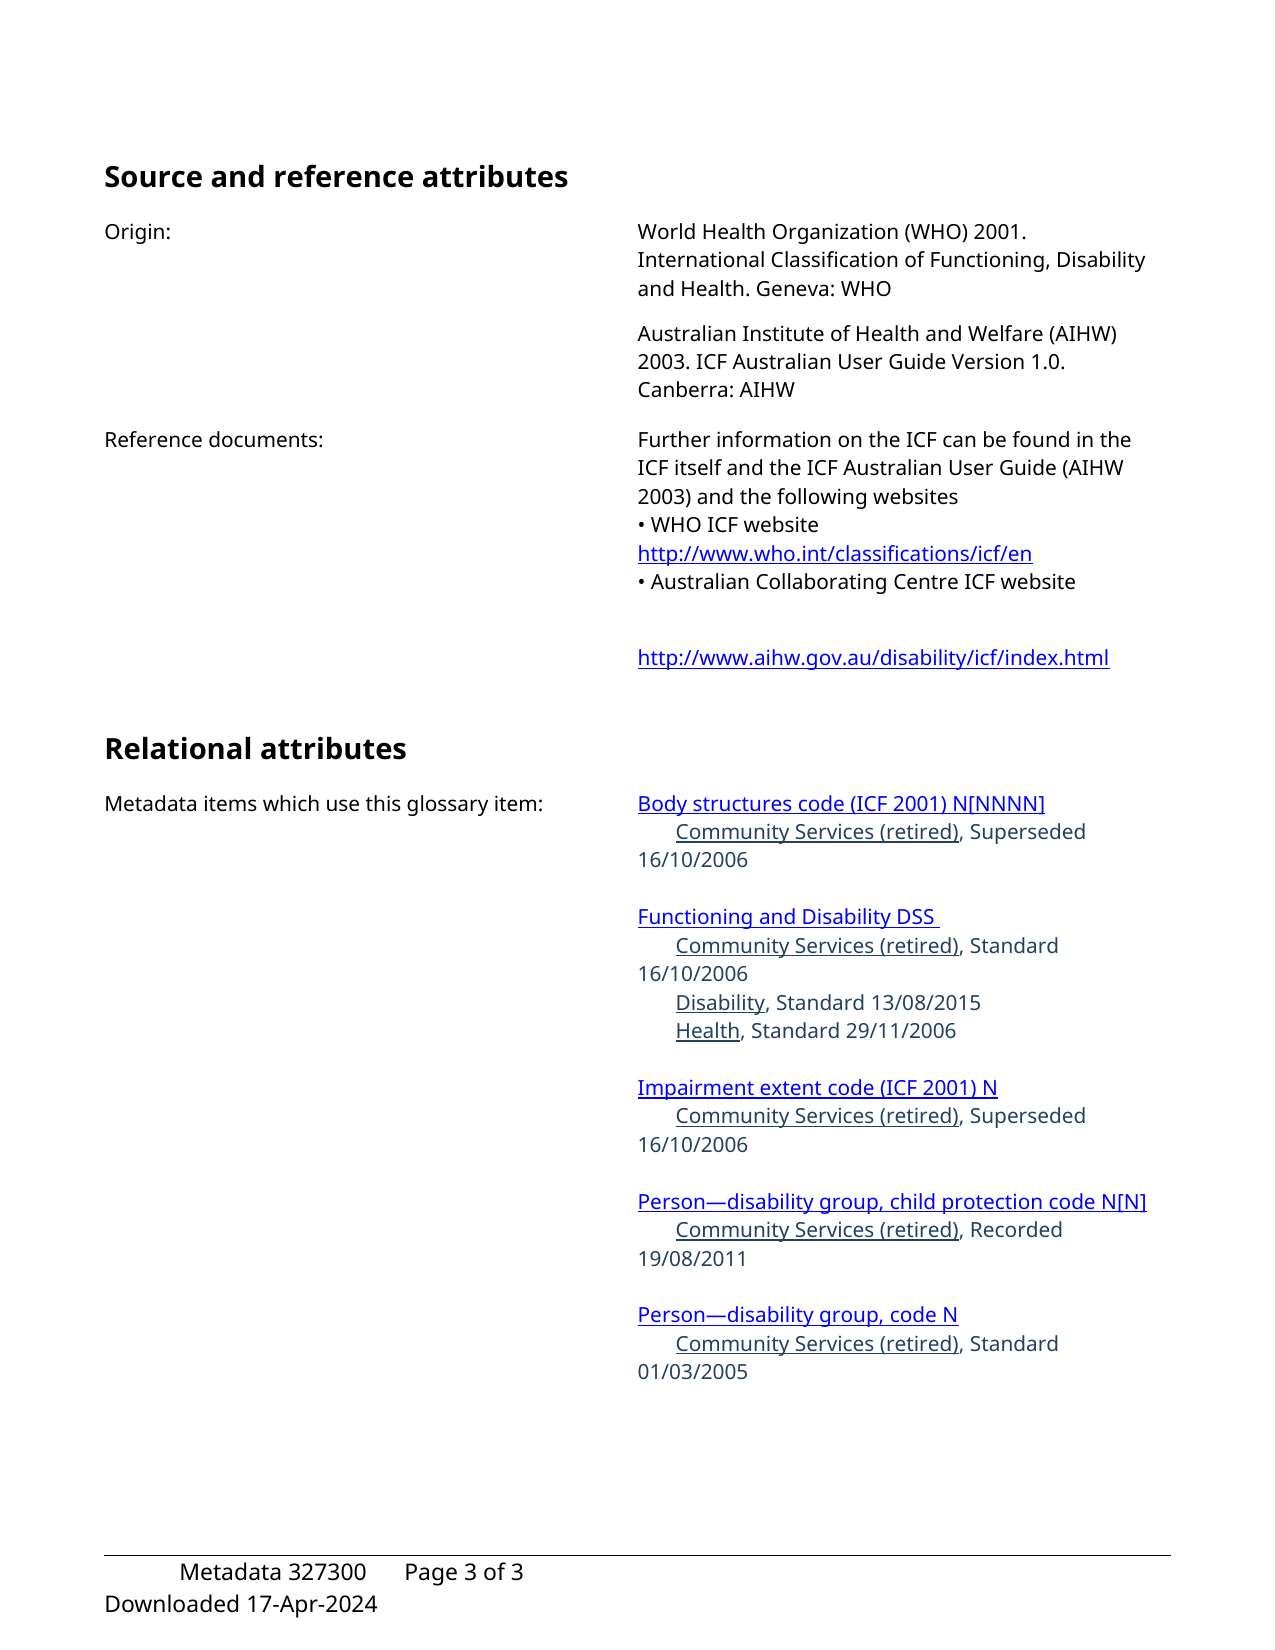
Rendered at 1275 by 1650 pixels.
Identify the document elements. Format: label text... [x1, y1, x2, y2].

table_cell Metadata items which use this glossary item: [93, 778, 626, 1453]
table_cell Body structures code (ICF 2001) N[NNNN] Community Services (retired), Superseded 16/10/2006 Functioning and Disability DSS Community Services (retired), Standard 16/10/2006 Disability, Standard 13/08/2015 Health, Standard 29/11/2006 Impairment extent code (ICF 2001) N Community Services (retired), Superseded 16/10/2006 Person—disability group, child protection code N[N] Community Services (retired), Recorded 19/08/2011 Person—disability group, code N Community Services (retired), Standard 01/03/2005 [626, 778, 1159, 1453]
table_cell Further information on the ICF can be found in the ICF itself and the ICF Australian User Guide (AIHW 2003) and the following websites • WHO ICF website http://www.who.int/classifications/icf/en • Australian Collaborating Centre ICF website http://www.aihw.gov.au/disability/icf/index.html [626, 415, 1159, 682]
table_cell Source and reference attributes [93, 110, 1159, 206]
table_cell World Health Organization (WHO) 2001. International Classification of Functioning, Disability and Health. Geneva: WHO Australian Institute of Health and Welfare (AIHW) 2003. ICF Australian User Guide Version 1.0. Canberra: AIHW [626, 206, 1159, 414]
table_cell Reference documents: [93, 415, 626, 682]
table_cell Origin: [93, 206, 626, 414]
table_cell Relational attributes [93, 682, 1159, 778]
